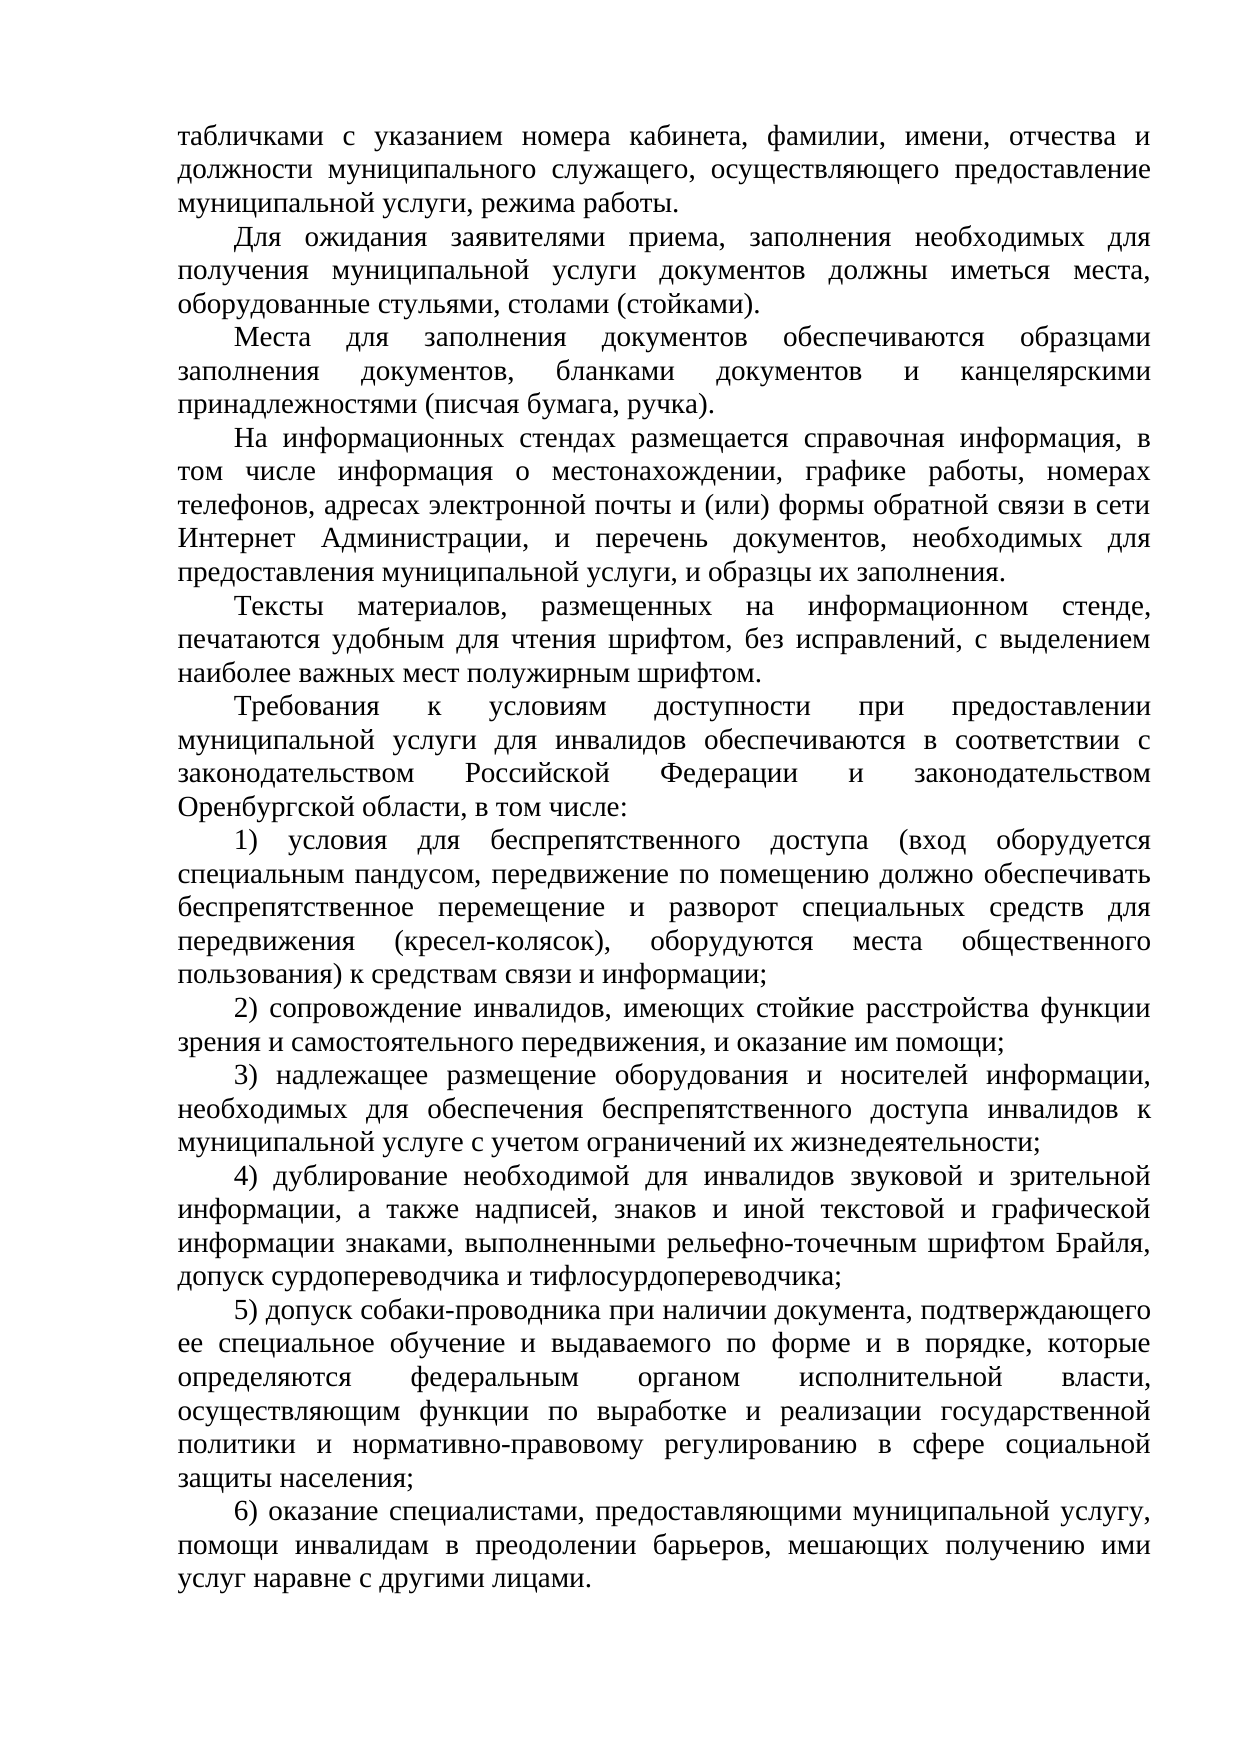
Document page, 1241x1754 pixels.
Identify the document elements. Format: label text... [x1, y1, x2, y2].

text 4) дублирование необходимой для инвалидов звуковой и зрительной информации, а также надписей, знаков и иной текстовой и графической информации знаками, выполненными рельефно-точечным шрифтом Брайля, допуск сурдопереводчика и тифлосурдопереводчика; [177, 1158, 1152, 1292]
text Требования к условиям доступности при предоставлении муниципальной услуги для инвалидов обеспечиваются в соответствии с законодательством Российской Федерации и законодательством Оренбургской области, в том числе: [177, 688, 1152, 822]
text 1) условия для беспрепятственного доступа (вход оборудуется специальным пандусом, передвижение по помещению должно обеспечивать беспрепятственное перемещение и разворот специальных средств для передвижения (кресел-колясок), оборудуются места общественного пользования) к средствам связи и информации; [177, 822, 1152, 990]
text 5) допуск собаки-проводника при наличии документа, подтверждающего ее специальное обучение и выдаваемого по форме и в порядке, которые определяются федеральным органом исполнительной власти, осуществляющим функции по выработке и реализации государственной политики и нормативно-правовому регулированию в сфере социальной защиты населения; [177, 1292, 1152, 1493]
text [177, 118, 1152, 219]
text 3) надлежащее размещение оборудования и носителей информации, необходимых для обеспечения беспрепятственного доступа инвалидов к муниципальной услуге с учетом ограничений их жизнедеятельности; [177, 1057, 1152, 1158]
text Тексты материалов, размещенных на информационном стенде, печатаются удобным для чтения шрифтом, без исправлений, с выделением наиболее важных мест полужирным шрифтом. [177, 588, 1152, 688]
text На информационных стендах размещается справочная информация, в том числе информация о местонахождении, графике работы, номерах телефонов, адресах электронной почты и (или) формы обратной связи в сети Интернет Администрации, и перечень документов, необходимых для предоставления муниципальной услуги, и образцы их заполнения. [177, 420, 1152, 588]
text Места для заполнения документов обеспечиваются образцами заполнения документов, бланками документов и канцелярскими принадлежностями (писчая бумага, ручка). [177, 319, 1152, 420]
text Для ожидания заявителями приема, заполнения необходимых для получения муниципальной услуги документов должны иметься места, оборудованные стульями, столами (стойками). [177, 219, 1152, 319]
text 6) оказание специалистами, предоставляющими муниципальной услугу, помощи инвалидам в преодолении барьеров, мешающих получению ими услуг наравне с другими лицами. [177, 1493, 1152, 1594]
text 2) сопровождение инвалидов, имеющих стойкие расстройства функции зрения и самостоятельного передвижения, и оказание им помощи; [177, 990, 1152, 1057]
